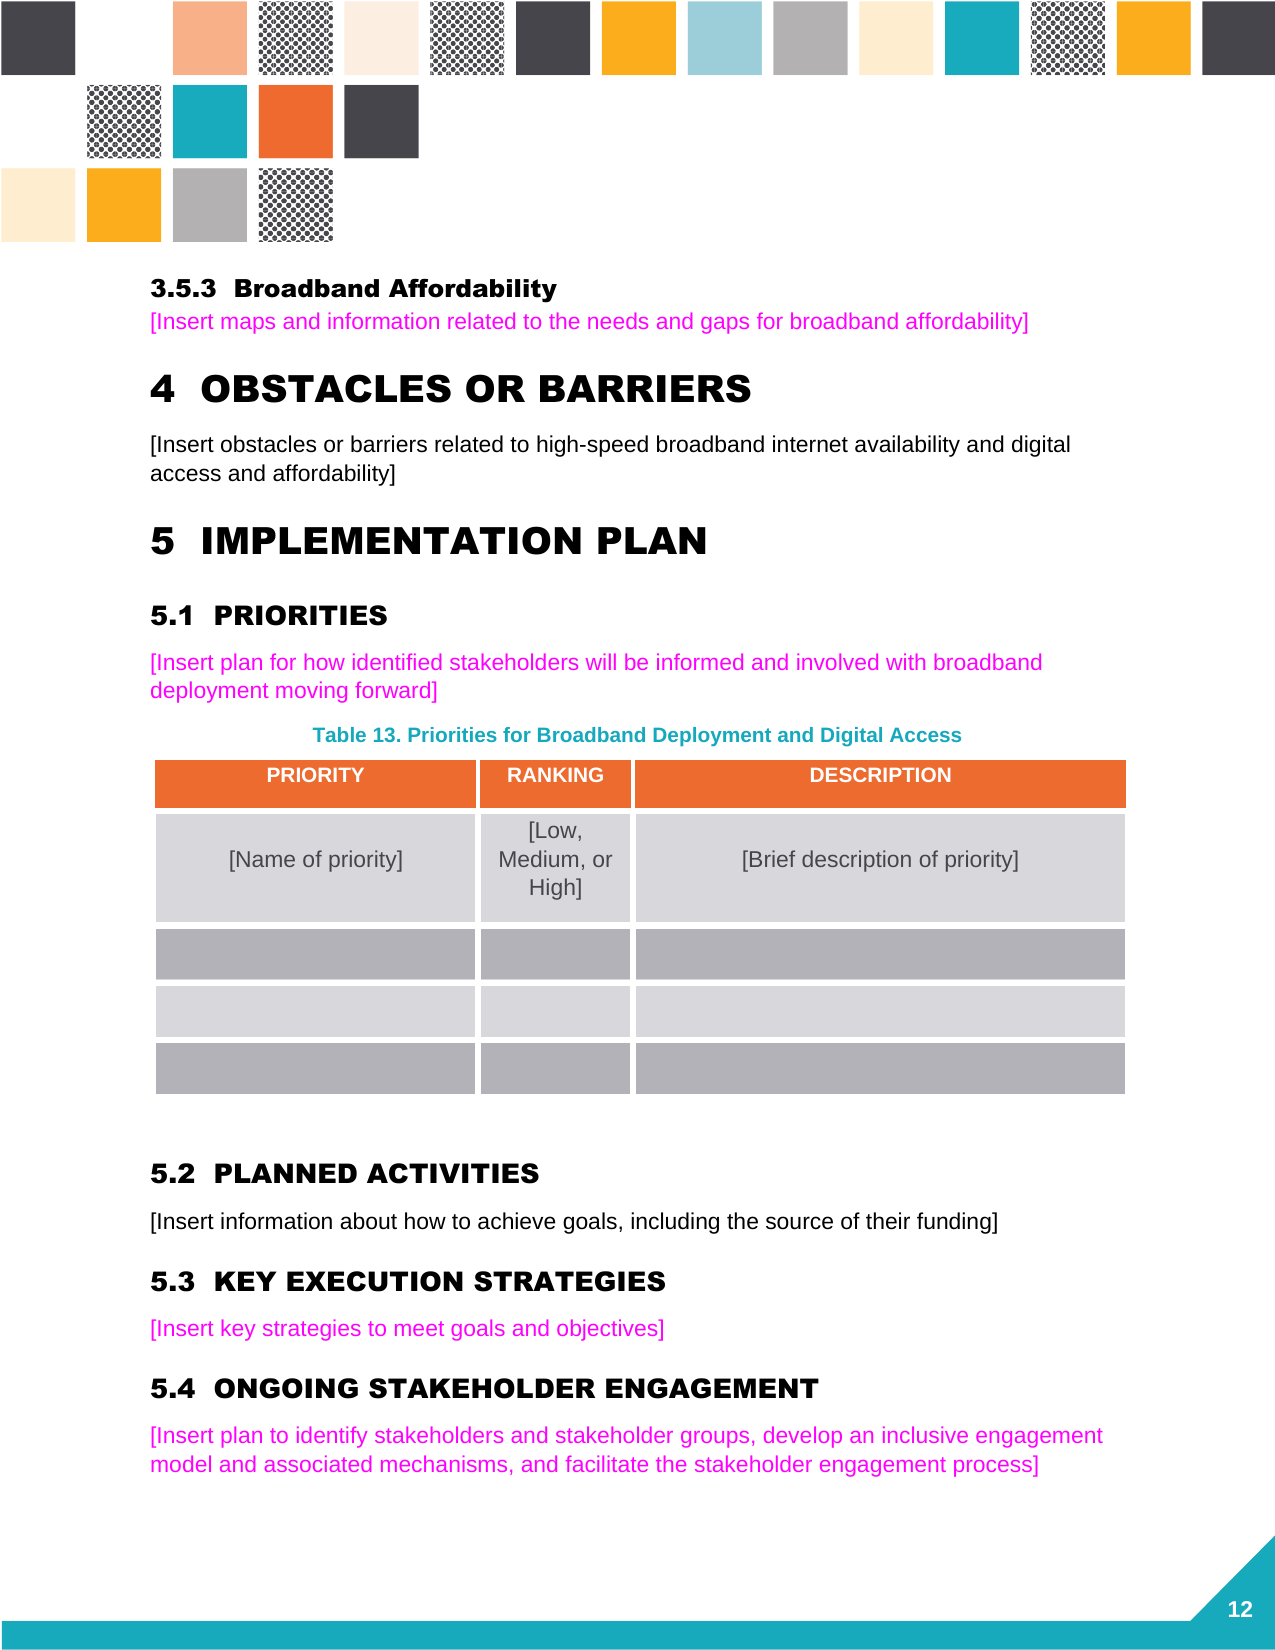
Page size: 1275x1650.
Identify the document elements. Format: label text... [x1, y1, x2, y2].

table_cell [636, 929, 1125, 979]
picture [1, 1499, 1275, 1650]
subtitle Implementation Plan [150, 513, 1125, 566]
table_header Priority [155, 760, 476, 808]
subtitle Obstacles or Barriers [150, 362, 1125, 414]
table_cell [481, 1043, 630, 1094]
table_header Description [635, 760, 1126, 808]
table_cell [156, 929, 475, 979]
text Table 13. Priorities for Broadband Deployment and Digital Access [150, 722, 1125, 746]
table_cell [636, 986, 1125, 1037]
subtitle Priorities [150, 595, 1125, 633]
table_cell [156, 1043, 475, 1094]
table_cell [156, 814, 475, 922]
table_cell [156, 986, 475, 1037]
picture [1, 1, 1275, 245]
table_cell [481, 929, 630, 979]
subtitle Planned Activities [150, 1154, 1125, 1192]
subtitle Broadband Affordability [150, 270, 1125, 305]
table_cell [636, 814, 1125, 922]
table_header Ranking [480, 760, 631, 808]
table_cell [636, 1043, 1125, 1094]
table_cell [481, 986, 630, 1037]
subtitle Key Execution Strategies [150, 1261, 1125, 1299]
subtitle Ongoing Stakeholder Engagement [150, 1368, 1125, 1407]
